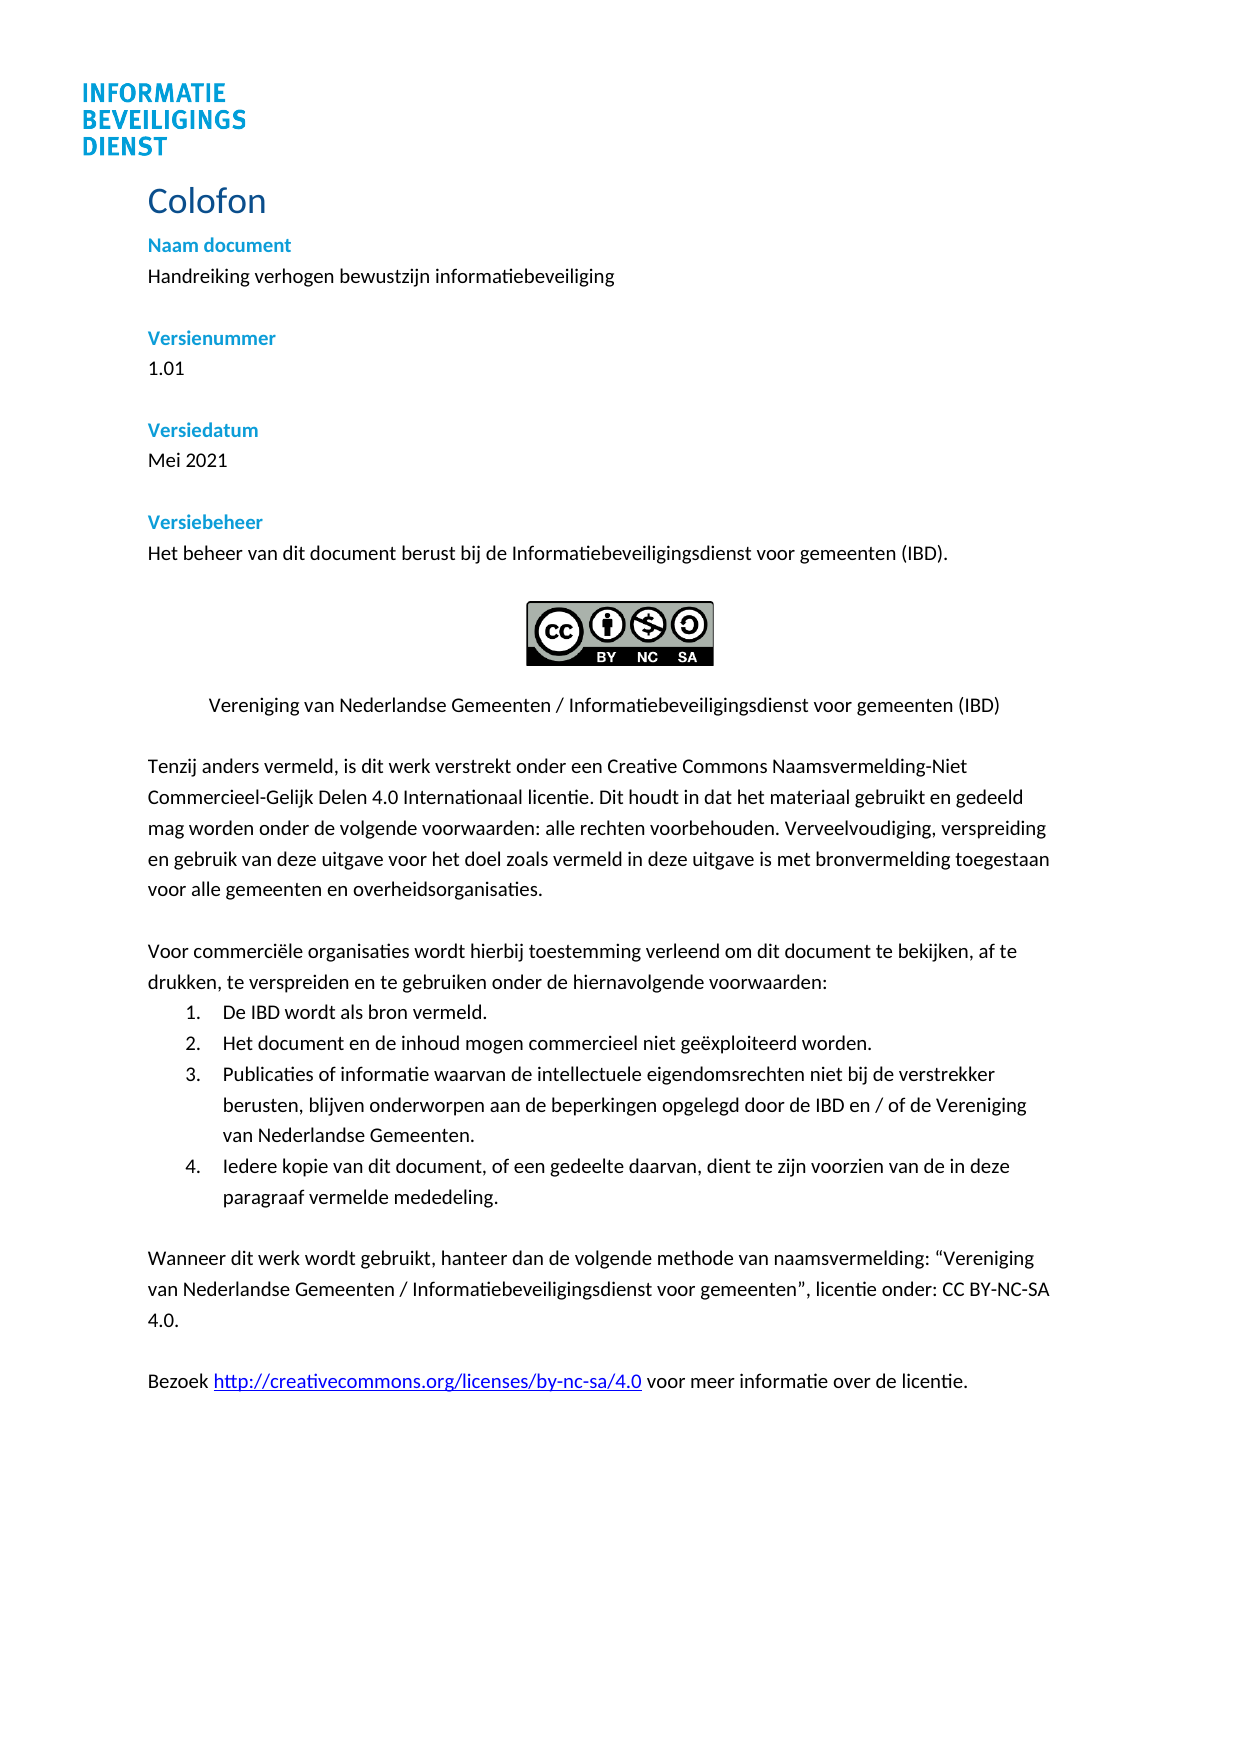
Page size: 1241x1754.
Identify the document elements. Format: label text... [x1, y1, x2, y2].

text Versienummer [148, 325, 1062, 350]
text Versiebeheer [148, 509, 1062, 534]
text Mei 2021 [148, 448, 1062, 473]
picture [88, 141, 92, 152]
list Het document en de inhoud mogen commercieel niet geëxploiteerd worden. [185, 1030, 1062, 1056]
picture [162, 83, 167, 92]
list Iedere kopie van dit document, of een gedeelte daarvan, dient te zijn voorzien van de in deze paragraaf vermelde mededeling. [185, 1153, 1062, 1209]
text Het beheer van dit document berust bij de Informatiebeveiligingsdienst voor gemeenten (IBD). [148, 540, 1062, 565]
text Bezoek http://creativecommons.org/licenses/by-nc-sa/4.0 voor meer informatie over de licentie. [148, 1368, 1062, 1394]
text Colofon [148, 177, 1062, 223]
picture [83, 83, 245, 156]
text 1.01 [148, 356, 1062, 381]
text Voor commerciële organisaties wordt hierbij toestemming verleend om dit document te bekijken, af te drukken, te verspreiden en te gebruiken onder de hiernavolgende voorwaarden: [148, 938, 1062, 994]
text Wanneer dit werk wordt gebruikt, hanteer dan de volgende methode van naamsvermelding: “Vereniging van Nederlandse Gemeenten / Informatiebeveiligingsdienst voor gemeenten”, licentie onder: CC BY-NC-SA 4.0. [148, 1245, 1062, 1332]
list De IBD wordt als bron vermeld. [185, 999, 1062, 1025]
text Versiedatum [148, 417, 1062, 442]
text Vereniging van Nederlandse Gemeenten / Informatiebeveiligingsdienst voor gemeenten (IBD) [148, 692, 1062, 718]
picture [526, 601, 714, 666]
list Publicaties of informatie waarvan de intellectuele eigendomsrechten niet bij de verstrekker berusten, blijven onderworpen aan de beperkingen opgelegd door de IBD en / of de Vereniging van Nederlandse Gemeenten. [185, 1061, 1062, 1148]
text Handreiking verhogen bewustzijn informatiebeveiliging [148, 263, 1062, 289]
picture [125, 87, 131, 99]
text Tenzij anders vermeld, is dit werk verstrekt onder een Creative Commons Naamsvermelding-Niet Commercieel-Gelijk Delen 4.0 Internationaal licentie. Dit houdt in dat het materiaal gebruikt en gedeeld mag worden onder de volgende voorwaarden: alle rechten voorbehouden. Verveelvoudiging, verspreiding en gebruik van deze uitgave voor het doel zoals vermeld in deze uitgave is met bronvermelding toegestaan voor alle gemeenten en overheidsorganisaties. [148, 723, 1062, 902]
text Naam document [148, 233, 1062, 258]
